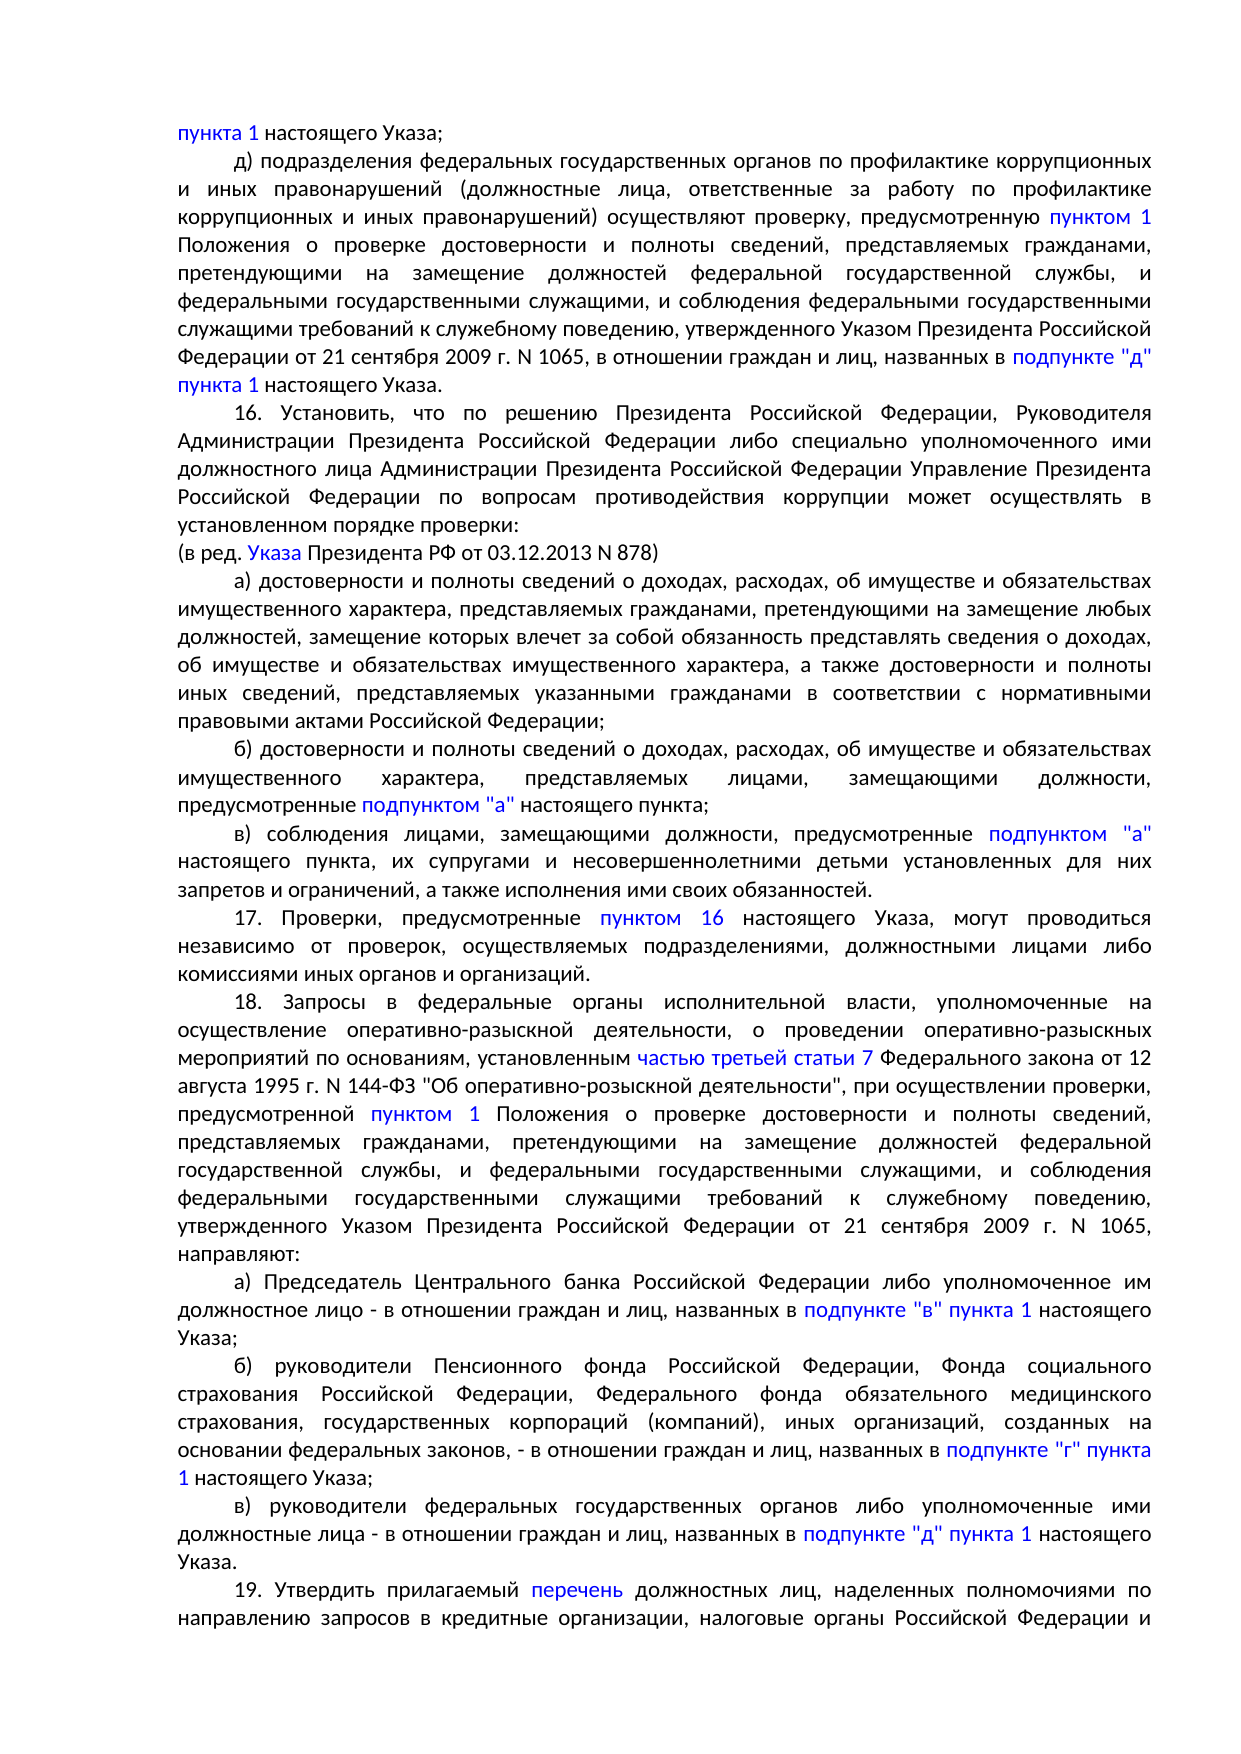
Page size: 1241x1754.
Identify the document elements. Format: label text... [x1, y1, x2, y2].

text в) руководители федеральных государственных органов либо уполномоченные ими должностные лица - в отношении граждан и лиц, названных в подпункте "д" пункта 1 настоящего Указа. [177, 1491, 1152, 1575]
text д) подразделения федеральных государственных органов по профилактике коррупционных и иных правонарушений (должностные лица, ответственные за работу по профилактике коррупционных и иных правонарушений) осуществляют проверку, предусмотренную пунктом 1 Положения о проверке достоверности и полноты сведений, представляемых гражданами, претендующими на замещение должностей федеральной государственной службы, и федеральными государственными служащими, и соблюдения федеральными государственными служащими требований к служебному поведению, утвержденного Указом Президента Российской Федерации от 21 сентября 2009 г. N 1065, в отношении граждан и лиц, названных в подпункте "д" пункта 1 настоящего Указа. [177, 146, 1152, 398]
text а) Председатель Центрального банка Российской Федерации либо уполномоченное им должностное лицо - в отношении граждан и лиц, названных в подпункте "в" пункта 1 настоящего Указа; [177, 1267, 1152, 1351]
text 17. Проверки, предусмотренные пунктом 16 настоящего Указа, могут проводиться независимо от проверок, осуществляемых подразделениями, должностными лицами либо комиссиями иных органов и организаций. [177, 903, 1152, 987]
text 18. Запросы в федеральные органы исполнительной власти, уполномоченные на осуществление оперативно-разыскной деятельности, о проведении оперативно-разыскных мероприятий по основаниям, установленным частью третьей статьи 7 Федерального закона от 12 августа 1995 г. N 144-ФЗ "Об оперативно-розыскной деятельности", при осуществлении проверки, предусмотренной пунктом 1 Положения о проверке достоверности и полноты сведений, представляемых гражданами, претендующими на замещение должностей федеральной государственной службы, и федеральными государственными служащими, и соблюдения федеральными государственными служащими требований к служебному поведению, утвержденного Указом Президента Российской Федерации от 21 сентября 2009 г. N 1065, направляют: [177, 987, 1152, 1267]
text (в ред. Указа Президента РФ от 03.12.2013 N 878) [177, 538, 1152, 566]
text 16. Установить, что по решению Президента Российской Федерации, Руководителя Администрации Президента Российской Федерации либо специально уполномоченного ими должностного лица Администрации Президента Российской Федерации Управление Президента Российской Федерации по вопросам противодействия коррупции может осуществлять в установленном порядке проверки: [177, 398, 1152, 538]
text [177, 118, 1152, 146]
text в) соблюдения лицами, замещающими должности, предусмотренные подпунктом "а" настоящего пункта, их супругами и несовершеннолетними детьми установленных для них запретов и ограничений, а также исполнения ими своих обязанностей. [177, 819, 1152, 903]
text а) достоверности и полноты сведений о доходах, расходах, об имуществе и обязательствах имущественного характера, представляемых гражданами, претендующими на замещение любых должностей, замещение которых влечет за собой обязанность представлять сведения о доходах, об имуществе и обязательствах имущественного характера, а также достоверности и полноты иных сведений, представляемых указанными гражданами в соответствии с нормативными правовыми актами Российской Федерации; [177, 566, 1152, 734]
text б) руководители Пенсионного фонда Российской Федерации, Фонда социального страхования Российской Федерации, Федерального фонда обязательного медицинского страхования, государственных корпораций (компаний), иных организаций, созданных на основании федеральных законов, - в отношении граждан и лиц, названных в подпункте "г" пункта 1 настоящего Указа; [177, 1351, 1152, 1491]
text б) достоверности и полноты сведений о доходах, расходах, об имуществе и обязательствах имущественного характера, представляемых лицами, замещающими должности, предусмотренные подпунктом "а" настоящего пункта; [177, 734, 1152, 819]
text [177, 1575, 1152, 1631]
